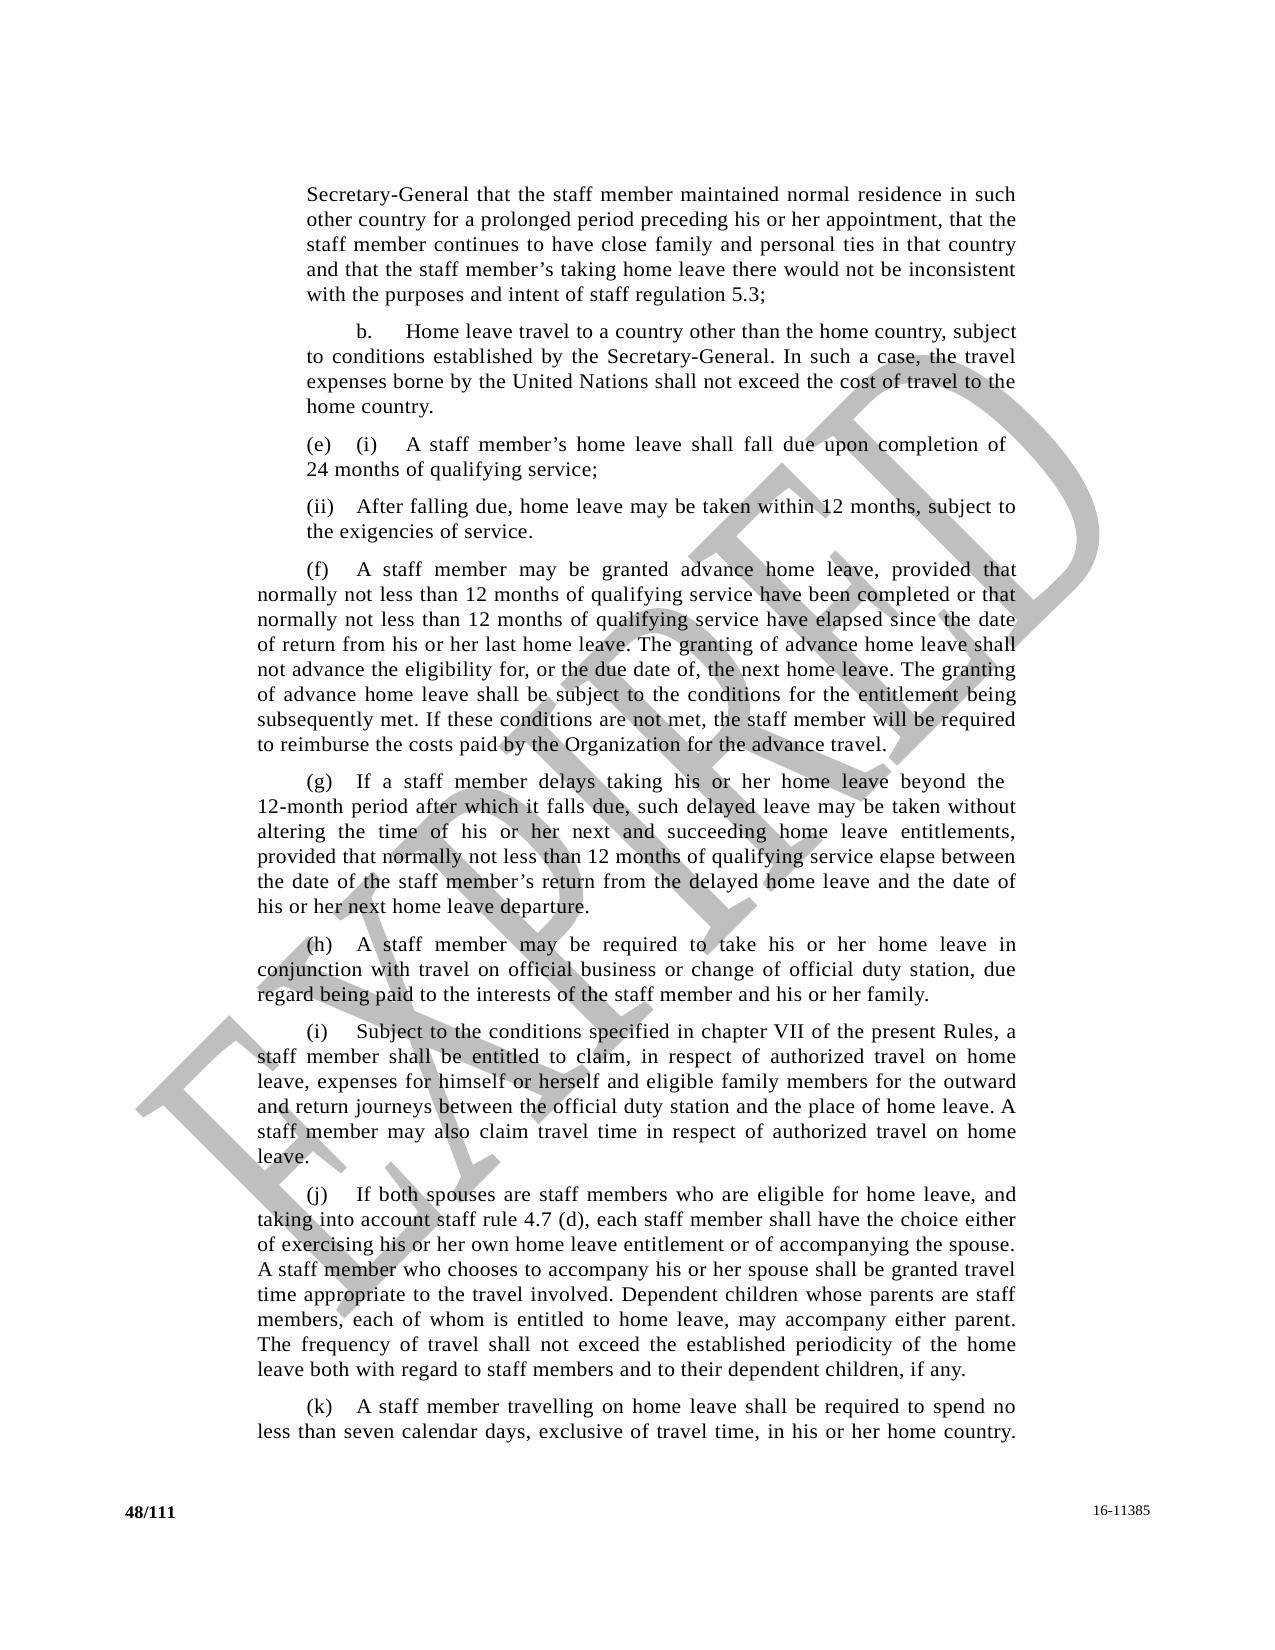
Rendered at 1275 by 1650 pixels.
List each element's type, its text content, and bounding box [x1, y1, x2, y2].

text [257, 1394, 1018, 1444]
text (ii) After falling due, home leave may be taken within 12 months, subject to the exigencies of service. [306, 494, 1018, 544]
text (h) A staff member may be required to take his or her home leave in conjunction with travel on official business or change of official duty station, due regard being paid to the interests of the staff member and his or her family. [257, 931, 1018, 1006]
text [306, 181, 1018, 306]
text b. Home leave travel to a country other than the home country, subject to conditions established by the Secretary-General. In such a case, the travel expenses borne by the United Nations shall not exceed the cost of travel to the home country. [306, 319, 1018, 419]
text (g) If a staff member delays taking his or her home leave beyond the 12-month period after which it falls due, such delayed leave may be taken without altering the time of his or her next and succeeding home leave entitlements, provided that normally not less than 12 months of qualifying service elapse between the date of the staff member’s return from the delayed home leave and the date of his or her next home leave departure. [257, 769, 1018, 919]
text (f) A staff member may be granted advance home leave, provided that normally not less than 12 months of qualifying service have been completed or that normally not less than 12 months of qualifying service have elapsed since the date of return from his or her last home leave. The granting of advance home leave shall not advance the eligibility for, or the due date of, the next home leave. The granting of advance home leave shall be subject to the conditions for the entitlement being subsequently met. If these conditions are not met, the staff member will be required to reimburse the costs paid by the Organization for the advance travel. [257, 556, 1018, 756]
text (i) Subject to the conditions specified in chapter VII of the present Rules, a staff member shall be entitled to claim, in respect of authorized travel on home leave, expenses for himself or herself and eligible family members for the outward and return journeys between the official duty station and the place of home leave. A staff member may also claim travel time in respect of authorized travel on home leave. [257, 1019, 1018, 1169]
text (e) (i) A staff member’s home leave shall fall due upon completion of 24 months of qualifying service; [306, 431, 1018, 481]
text (j) If both spouses are staff members who are eligible for home leave, and taking into account staff rule 4.7 (d), each staff member shall have the choice either of exercising his or her own home leave entitlement or of accompanying the spouse. A staff member who chooses to accompany his or her spouse shall be granted travel time appropriate to the travel involved. Dependent children whose parents are staff members, each of whom is entitled to home leave, may accompany either parent. The frequency of travel shall not exceed the established periodicity of the home leave both with regard to staff members and to their dependent children, if any. [257, 1181, 1018, 1381]
